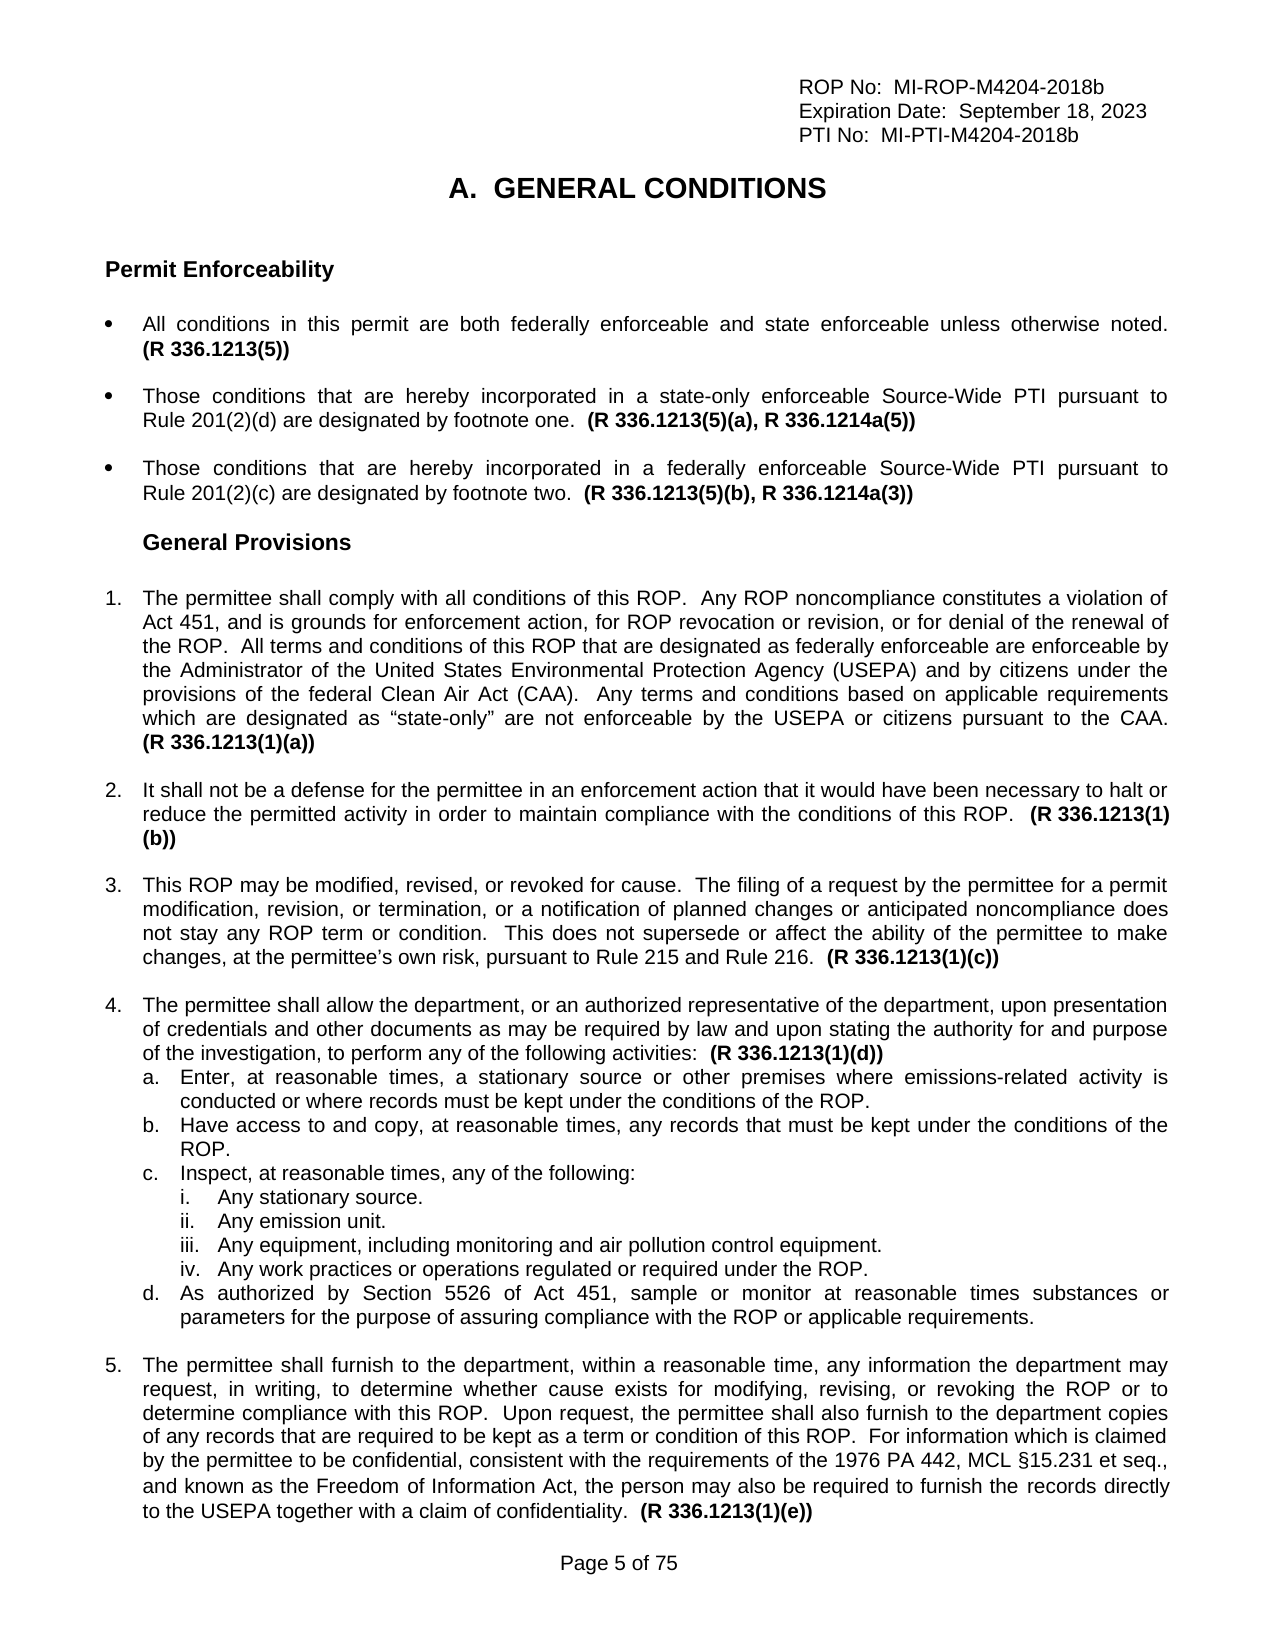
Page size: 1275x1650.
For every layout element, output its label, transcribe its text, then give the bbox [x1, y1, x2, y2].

list Any stationary source. [180, 1185, 1170, 1209]
list This ROP may be modified, revised, or revoked for cause. The filing of a request by the permittee for a permit modification, revision, or termination, or a notification of planned changes or anticipated noncompliance does not stay any ROP term or condition. This does not supersede or affect the ability of the permittee to make changes, at the permittee’s own risk, pursuant to Rule 215 and Rule 216. (R 336.1213(1)(c)) [105, 873, 1170, 969]
list Enter, at reasonable times, a stationary source or other premises where emissions-related activity is conducted or where records must be kept under the conditions of the ROP. [142, 1065, 1170, 1113]
subtitle General Provisions [105, 529, 1170, 556]
list It shall not be a defense for the permittee in an enforcement action that it would have been necessary to halt or reduce the permitted activity in order to maintain compliance with the conditions of this ROP. (R 336.1213(1)(b)) [105, 777, 1170, 849]
list Have access to and copy, at reasonable times, any records that must be kept under the conditions of the ROP. [142, 1113, 1170, 1161]
list Any emission unit. [180, 1209, 1170, 1233]
list The permittee shall furnish to the department, within a reasonable time, any information the department may request, in writing, to determine whether cause exists for modifying, revising, or revoking the ROP or to determine compliance with this ROP. Upon request, the permittee shall also furnish to the department copies of any records that are required to be kept as a term or condition of this ROP. For information which is claimed by the permittee to be confidential, consistent with the requirements of the 1976 PA 442, MCL §15.231 et seq., and known as the Freedom of Information Act, the person may also be required to furnish the records directly to the USEPA together with a claim of confidentiality. (R 336.1213(1)(e)) [105, 1352, 1170, 1523]
subtitle Permit Enforceability [105, 256, 1170, 282]
list Those conditions that are hereby incorporated in a federally enforceable Source-Wide PTI pursuant to Rule 201(2)(c) are designated by footnote two. (R 336.1213(5)(b), R 336.1214a(3)) [105, 456, 1170, 504]
list Any equipment, including monitoring and air pollution control equipment. [180, 1233, 1170, 1257]
list As authorized by Section 5526 of Act 451, sample or monitor at reasonable times substances or parameters for the purpose of assuring compliance with the ROP or applicable requirements. [142, 1281, 1170, 1328]
list The permittee shall comply with all conditions of this ROP. Any ROP noncompliance constitutes a violation of Act 451, and is grounds for enforcement action, for ROP revocation or revision, or for denial of the renewal of the ROP. All terms and conditions of this ROP that are designated as federally enforceable are enforceable by the Administrator of the United States Environmental Protection Agency (USEPA) and by citizens under the provisions of the federal Clean Air Act (CAA). Any terms and conditions based on applicable requirements which are designated as “state-only” are not enforceable by the USEPA or citizens pursuant to the CAA. (R 336.1213(1)(a)) [105, 586, 1170, 753]
list All conditions in this permit are both federally enforceable and state enforceable unless otherwise noted. (R 336.1213(5)) [105, 312, 1170, 360]
list Those conditions that are hereby incorporated in a state-only enforceable Source-Wide PTI pursuant to Rule 201(2)(d) are designated by footnote one. (R 336.1213(5)(a), R 336.1214a(5)) [105, 384, 1170, 432]
subtitle A. GENERAL CONDITIONS [105, 171, 1170, 204]
list Inspect, at reasonable times, any of the following: [142, 1161, 1170, 1185]
list The permittee shall allow the department, or an authorized representative of the department, upon presentation of credentials and other documents as may be required by law and upon stating the authority for and purpose of the investigation, to perform any of the following activities: (R 336.1213(1)(d)) [105, 993, 1170, 1065]
list Any work practices or operations regulated or required under the ROP. [180, 1257, 1170, 1281]
